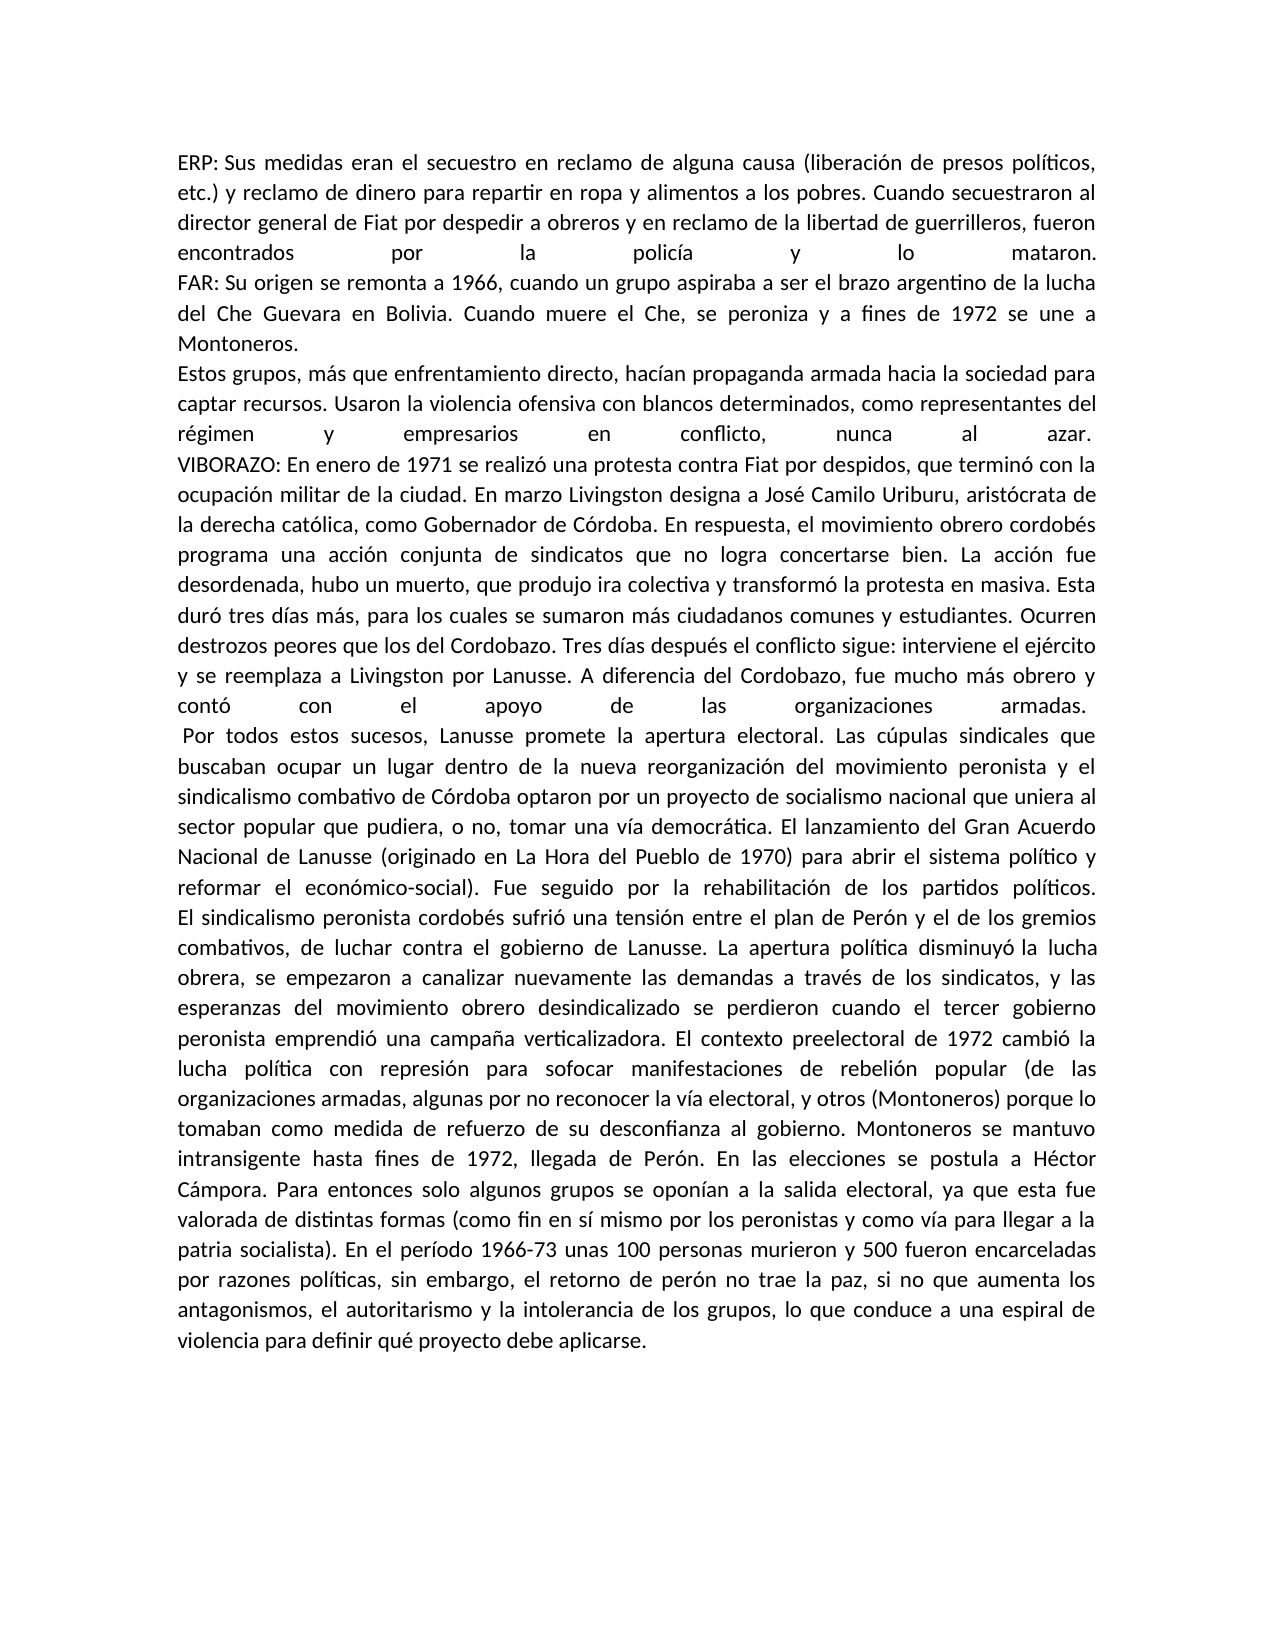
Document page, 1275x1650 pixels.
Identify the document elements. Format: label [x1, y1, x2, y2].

text [177, 148, 1098, 1354]
